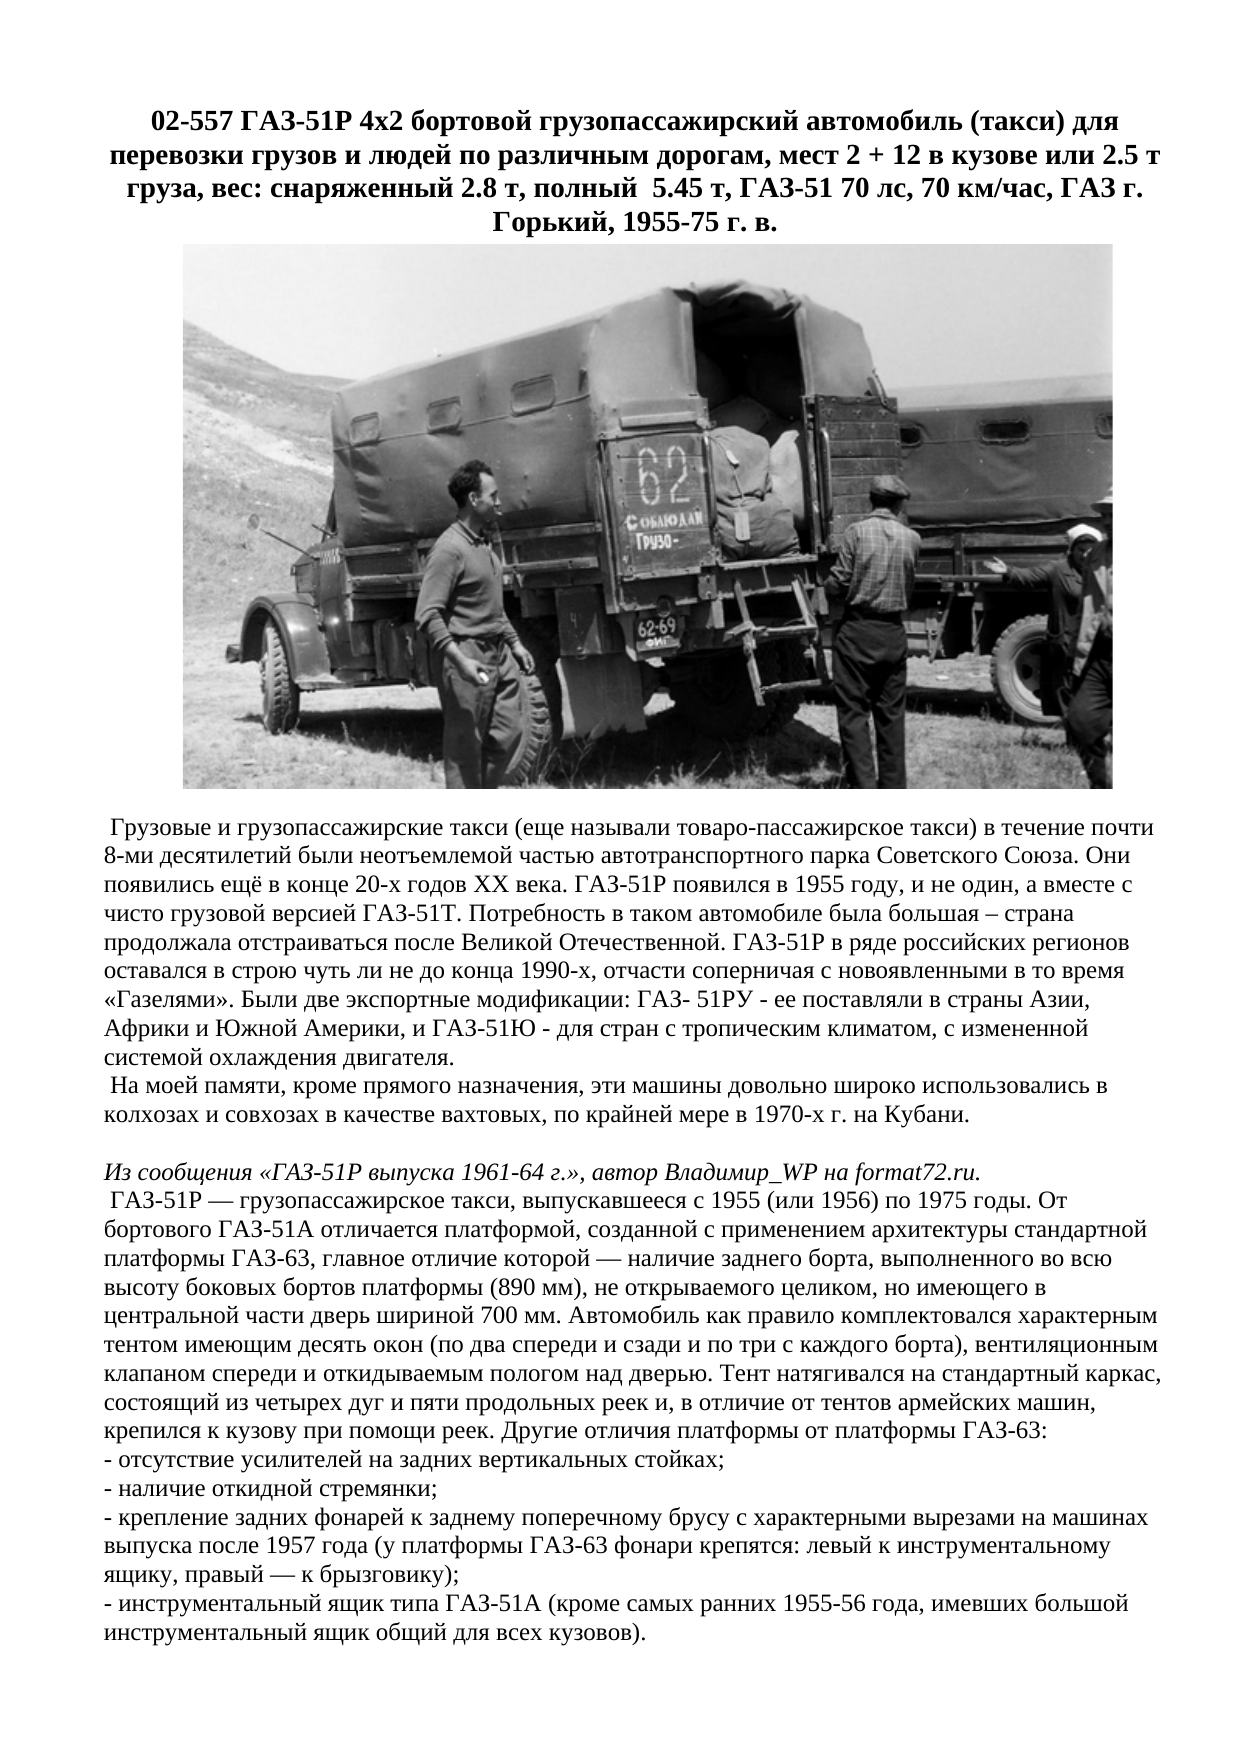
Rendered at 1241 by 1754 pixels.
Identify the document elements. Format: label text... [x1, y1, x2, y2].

text Из сообщения «ГАЗ-51Р выпуска 1961-64 г.», автор Владимир_WP на format72.ru. [103, 1157, 1167, 1186]
text - наличие откидной стремянки; [103, 1473, 1167, 1502]
text 02-557 ГАЗ-51Р 4х2 бортовой грузопассажирский автомобиль (такси) для перевозки грузов и людей по различным дорогам, мест 2 + 12 в кузове или 2.5 т груза, вес: снаряженный 2.8 т, полный 5.45 т, ГАЗ-51 70 лс, 70 км/час, ГАЗ г. Горький, 1955-75 г. в. [103, 103, 1167, 238]
text - отсутствие усилителей на задних вертикальных стойках; [103, 1444, 1167, 1473]
text - крепление задних фонарей к заднему поперечному брусу с характерными вырезами на машинах выпуска после 1957 года (у платформы ГАЗ-63 фонари крепятся: левый к инструментальному ящику, правый — к брызговику); [103, 1502, 1167, 1588]
text На моей памяти, кроме прямого назначения, эти машины довольно широко использовались в колхозах и совхозах в качестве вахтовых, по крайней мере в 1970-х г. на Кубани. [103, 1071, 1167, 1128]
text Грузовые и грузопассажирские такси (еще называли товаро-пассажирское такси) в течение почти 8-ми десятилетий были неотъемлемой частью автотранспортного парка Советского Союза. Они появились ещё в конце 20-х годов ХХ века. ГАЗ-51Р появился в 1955 году, и не один, а вместе с чисто грузовой версией ГАЗ-51Т. Потребность в таком автомобиле была большая – страна продолжала отстраиваться после Великой Отечественной. ГАЗ-51Р в ряде российских регионов оставался в строю чуть ли не до конца 1990-х, отчасти соперничая с новоявленными в то время «Газелями». Были две экспортные модификации: ГАЗ- 51РУ - ее поставляли в страны Азии, Африки и Южной Америки, и ГАЗ-51Ю - для стран с тропическим климатом, с измененной системой охлаждения двигателя. [103, 812, 1167, 1071]
picture [182, 244, 1113, 789]
text ГАЗ-51Р — грузопассажирское такси, выпускавшееся с 1955 (или 1956) по 1975 годы. От бортового ГАЗ-51А отличается платформой, созданной с применением архитектуры стандартной платформы ГАЗ-63, главное отличие которой — наличие заднего борта, выполненного во всю высоту боковых бортов платформы (890 мм), не открываемого целиком, но имеющего в центральной части дверь шириной 700 мм. Автомобиль как правило комплектовался характерным тентом имеющим десять окон (по два спереди и сзади и по три с каждого борта), вентиляционным клапаном спереди и откидываемым пологом над дверью. Тент натягивался на стандартный каркас, состоящий из четырех дуг и пяти продольных реек и, в отличие от тентов армейских машин, крепился к кузову при помощи реек. Другие отличия платформы от платформы ГАЗ-63: [103, 1186, 1167, 1444]
text - инструментальный ящик типа ГАЗ-51А (кроме самых ранних 1955-56 года, имевших большой инструментальный ящик общий для всех кузовов). [103, 1588, 1167, 1646]
